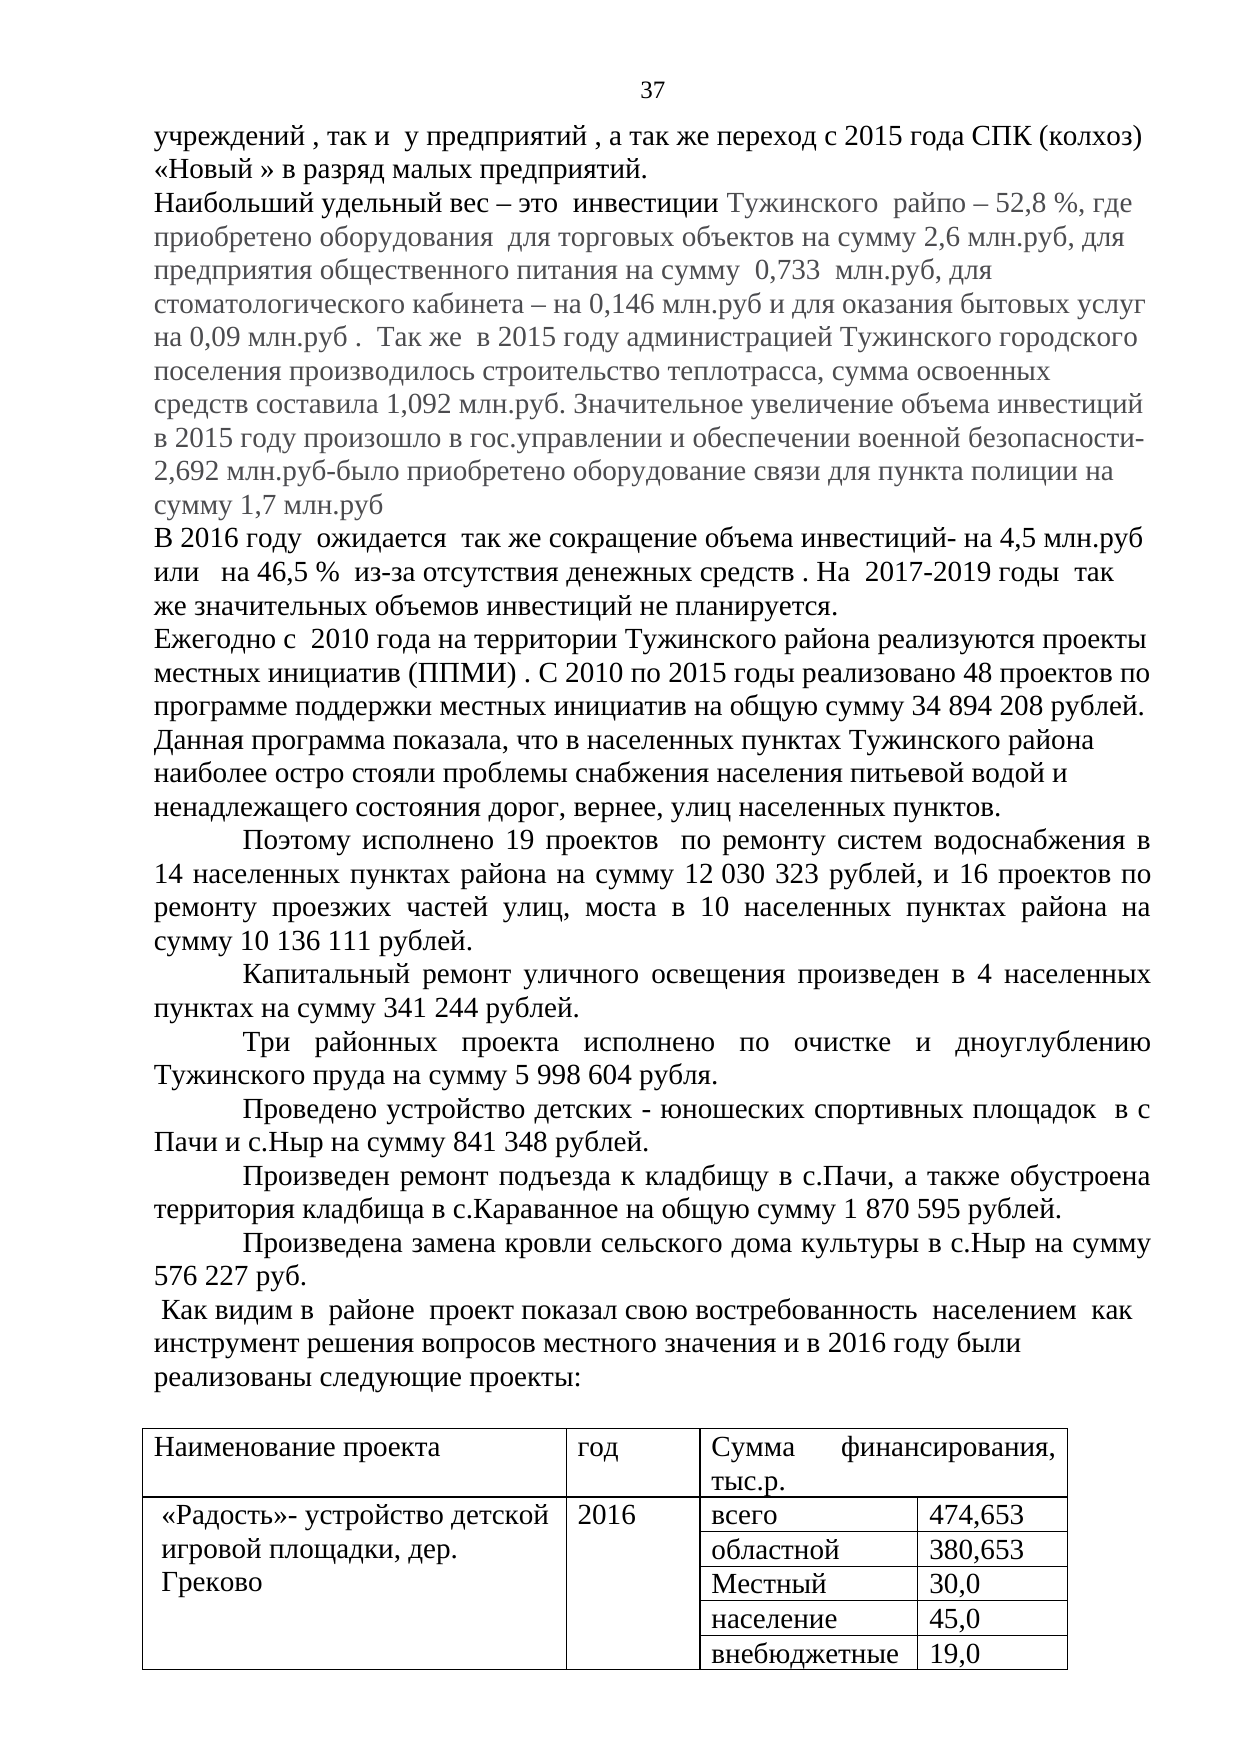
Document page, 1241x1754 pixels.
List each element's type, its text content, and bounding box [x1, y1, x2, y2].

text Капитальный ремонт уличного освещения произведен в 4 населенных пунктах на сумму 341 244 рублей. [153, 957, 1152, 1024]
table_cell всего [701, 1498, 917, 1531]
text В 2016 году ожидается так же сокращение объема инвестиций- на 4,5 млн.руб или на 46,5 % из-за отсутствия денежных средств . На 2017-2019 годы так же значительных объемов инвестиций не планируется. [153, 521, 1152, 621]
table_header Сумма финансирования, тыс.р. [701, 1429, 1067, 1496]
table_cell 474,653 [918, 1498, 1067, 1531]
table_cell областной [701, 1532, 917, 1566]
table_cell 30,0 [918, 1567, 1067, 1600]
text Как видим в районе проект показал свою востребованность населением как инструмент решения вопросов местного значения и в 2016 году были реализованы следующие проекты: [153, 1292, 1152, 1393]
text Поэтому исполнено 19 проектов по ремонту систем водоснабжения в 14 населенных пунктах района на сумму 12 030 323 рублей, и 16 проектов по ремонту проезжих частей улиц, моста в 10 населенных пунктах района на сумму 10 136 111 рублей. [153, 822, 1152, 957]
table_cell 2016 [567, 1498, 699, 1669]
table_header Наименование проекта [143, 1429, 566, 1496]
table_cell внебюджетные [701, 1636, 917, 1669]
text Три районных проекта исполнено по очистке и дноуглублению Тужинского пруда на сумму 5 998 604 рубля. [153, 1024, 1152, 1091]
table_cell население [701, 1601, 917, 1635]
text Проведено устройство детских - юношеских спортивных площадок в с Пачи и с.Ныр на сумму 841 348 рублей. [153, 1091, 1152, 1158]
text Ежегодно с 2010 года на территории Тужинского района реализуются проекты местных инициатив (ППМИ) . С 2010 по 2015 годы реализовано 48 проектов по программе поддержки местных инициатив на общую сумму 34 894 208 рублей. Данная программа показала, что в населенных пунктах Тужинского района наиболее остро стояли проблемы снабжения населения питьевой водой и ненадлежащего состояния дорог, вернее, улиц населенных пунктов. [153, 621, 1152, 822]
table_cell 380,653 [918, 1532, 1067, 1566]
text Наибольший удельный вес – это инвестиции Тужинского райпо – 52,8 %, где приобретено оборудования для торговых объектов на сумму 2,6 млн.руб, для предприятия общественного питания на сумму 0,733 млн.руб, для стоматологического кабинета – на 0,146 млн.руб и для оказания бытовых услуг на 0,09 млн.руб . Так же в 2015 году администрацией Тужинского городского поселения производилось строительство теплотрасса, сумма освоенных средств составила 1,092 млн.руб. Значительное увеличение объема инвестиций в 2015 году произошло в гос.управлении и обеспечении военной безопасности- 2,692 млн.руб-было приобретено оборудование связи для пункта полиции на сумму 1,7 млн.руб [153, 185, 1152, 521]
table_cell Местный [701, 1567, 917, 1600]
table_cell 19,0 [918, 1636, 1067, 1669]
text Произведен ремонт подъезда к кладбищу в с.Пачи, а также обустроена территория кладбища в с.Караванное на общую сумму 1 870 595 рублей. [153, 1158, 1152, 1225]
table_cell «Радость»- устройство детской игровой площадки, дер. Греково [143, 1498, 566, 1669]
table_header год [567, 1429, 699, 1496]
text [153, 118, 1152, 185]
table_cell 45,0 [918, 1601, 1067, 1635]
text Произведена замена кровли сельского дома культуры в с.Ныр на сумму 576 227 руб. [153, 1225, 1152, 1292]
